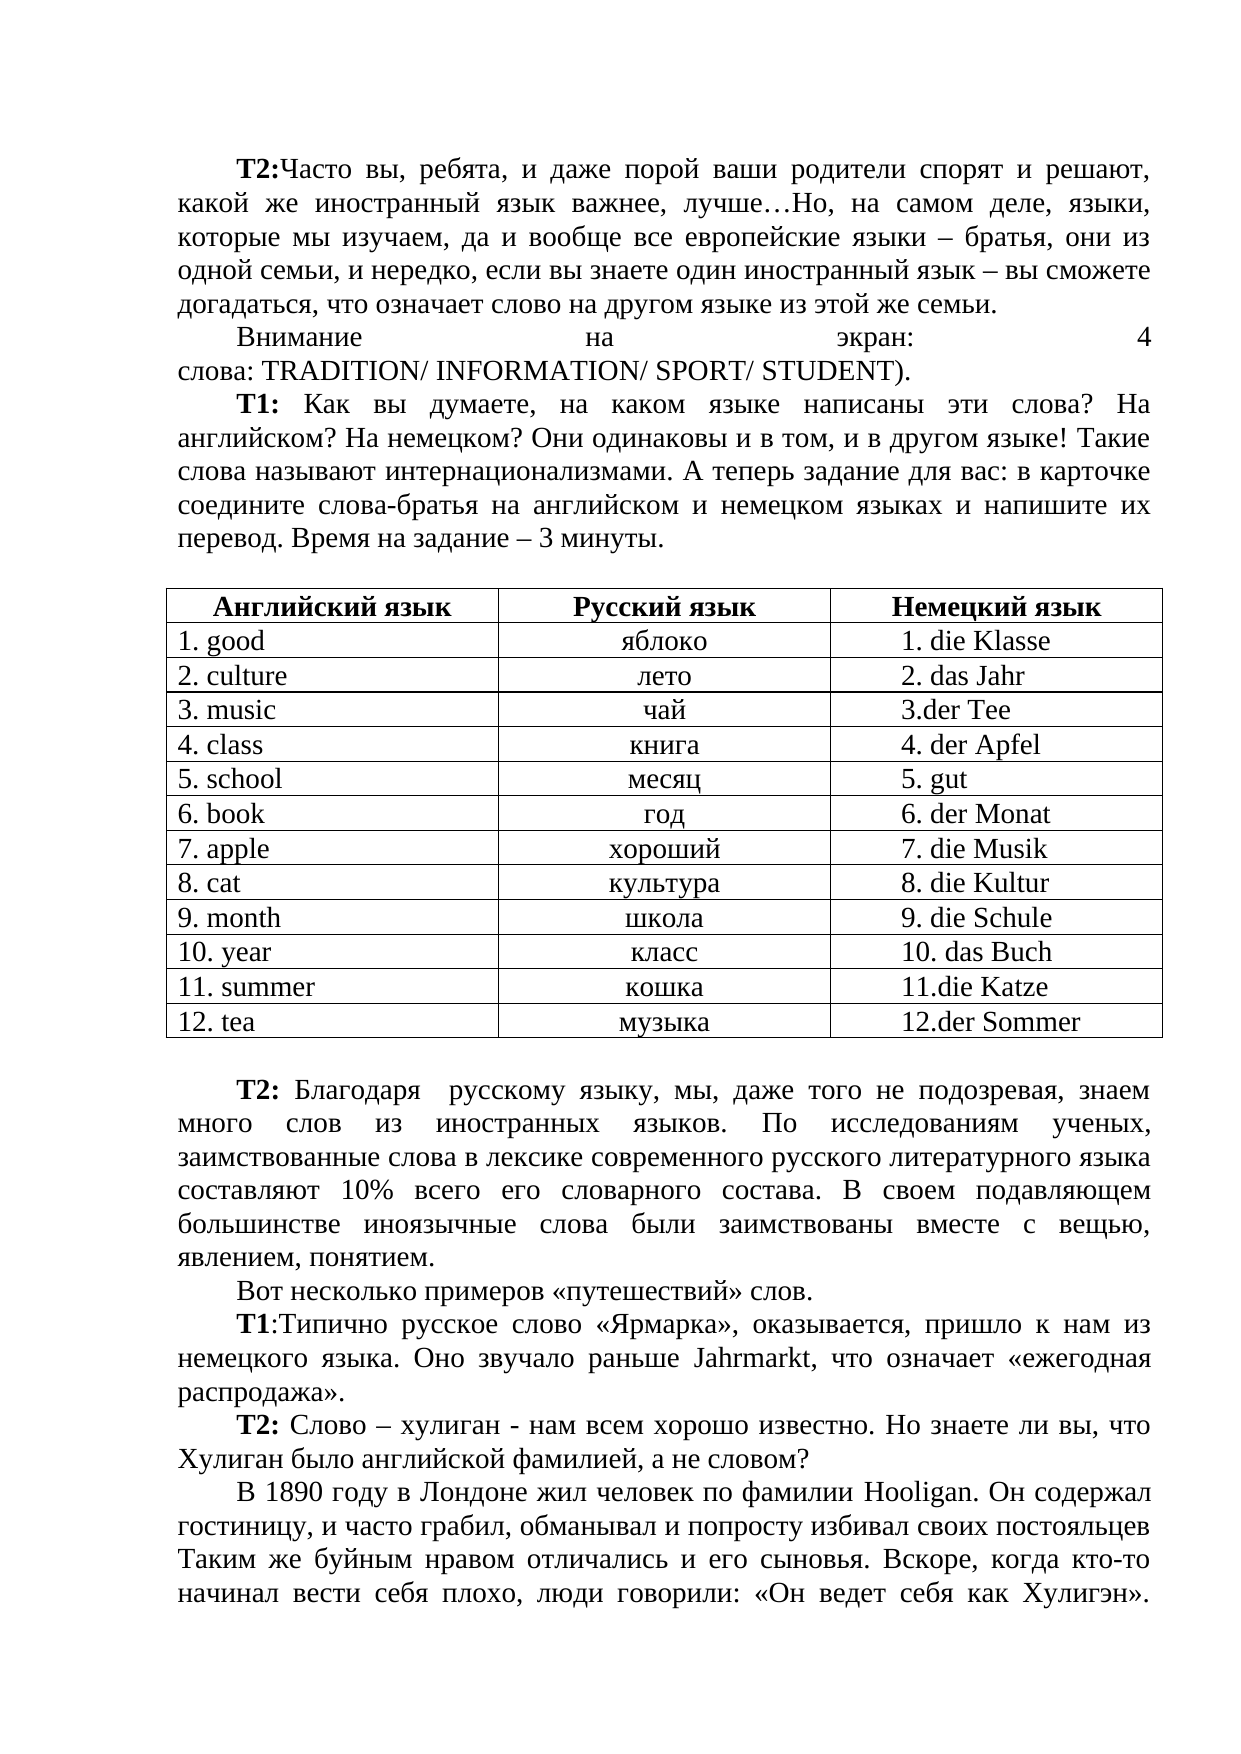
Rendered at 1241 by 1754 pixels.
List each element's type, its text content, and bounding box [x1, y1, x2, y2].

list Т2: Слово – хулиган - нам всем хорошо известно. Но знаете ли вы, что Хулиган было английской фамилией, а не словом? [177, 1407, 1152, 1474]
table_cell 6. book [167, 796, 498, 830]
table_cell 1. die Klasse [831, 623, 1162, 657]
table_cell 2. das Jahr [831, 658, 1162, 691]
table_cell 3. music [167, 693, 498, 726]
table_cell 9. month [167, 900, 498, 933]
table_cell 12.der Sommer [831, 1004, 1162, 1037]
text Т2: Благодаря русскому языку, мы, даже того не подозревая, знаем много слов из иностранных языков. По исследованиям ученых, заимствованные слова в лексике современного русского литературного языка составляют 10% всего его словарного состава. В своем подавляющем большинстве иноязычные слова были заимствованы вместе с вещью, явлением, понятием. [177, 1072, 1152, 1273]
text Т2:Часто вы, ребята, и даже порой ваши родители спорят и решают, какой же иностранный язык важнее, лучше…Но, на самом деле, языки, которые мы изучаем, да и вообще все европейские языки – братья, они из одной семьи, и нередко, если вы знаете один иностранный язык – вы сможете догадаться, что означает слово на другом языке из этой же семьи. [177, 152, 1152, 319]
table_cell хороший [499, 831, 830, 864]
table_header Русский язык [499, 589, 830, 622]
table_cell книга [499, 727, 830, 761]
table_cell 8. cat [167, 865, 498, 899]
table_header Немецкий язык [831, 589, 1162, 622]
table_cell 11.die Katze [831, 969, 1162, 1003]
table_cell 10. year [167, 935, 498, 968]
table_header Английский язык [167, 589, 498, 622]
text Т1:Типично русское слово «Ярмарка», оказывается, пришло к нам из немецкого языка. Оно звучало раньше Jahrmarkt, что означает «ежегодная распродажа». [177, 1307, 1152, 1407]
table_cell 1. good [167, 623, 498, 657]
table_cell культура [499, 865, 830, 899]
table_cell кошка [499, 969, 830, 1003]
table_cell 7. apple [167, 831, 498, 864]
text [177, 1474, 1152, 1608]
text Т1: Как вы думаете, на каком языке написаны эти слова? На английском? На немецком? Они одинаковы и в том, и в другом языке! Такие слова называют интернационализмами. А теперь задание для вас: в карточке соедините слова-братья на английском и немецком языках и напишите их перевод. Время на задание – 3 минуты. [177, 386, 1152, 554]
table_cell год [499, 796, 830, 830]
table_cell 12. tea [167, 1004, 498, 1037]
text Внимание на экран: 4 слова: TRADITION/ INFORMATION/ SPORT/ STUDENT). [177, 319, 1152, 386]
table_cell лето [499, 658, 830, 691]
table_cell 5. gut [831, 762, 1162, 795]
table_cell 7. die Musik [831, 831, 1162, 864]
table_cell 4. der Apfel [831, 727, 1162, 761]
table_cell 10. das Buch [831, 935, 1162, 968]
table_cell класс [499, 935, 830, 968]
table_cell 3.der Tee [831, 693, 1162, 726]
table_cell чай [499, 693, 830, 726]
table_cell яблоко [499, 623, 830, 657]
table_cell 4. class [167, 727, 498, 761]
text Вот несколько примеров «путешествий» слов. [177, 1273, 1152, 1307]
table_cell месяц [499, 762, 830, 795]
table_cell школа [499, 900, 830, 933]
table_cell 2. culture [167, 658, 498, 691]
table_cell 9. die Schule [831, 900, 1162, 933]
table_cell 11. summer [167, 969, 498, 1003]
table_cell музыка [499, 1004, 830, 1037]
table_cell 6. der Monat [831, 796, 1162, 830]
table_cell 8. die Kultur [831, 865, 1162, 899]
table_cell 5. school [167, 762, 498, 795]
